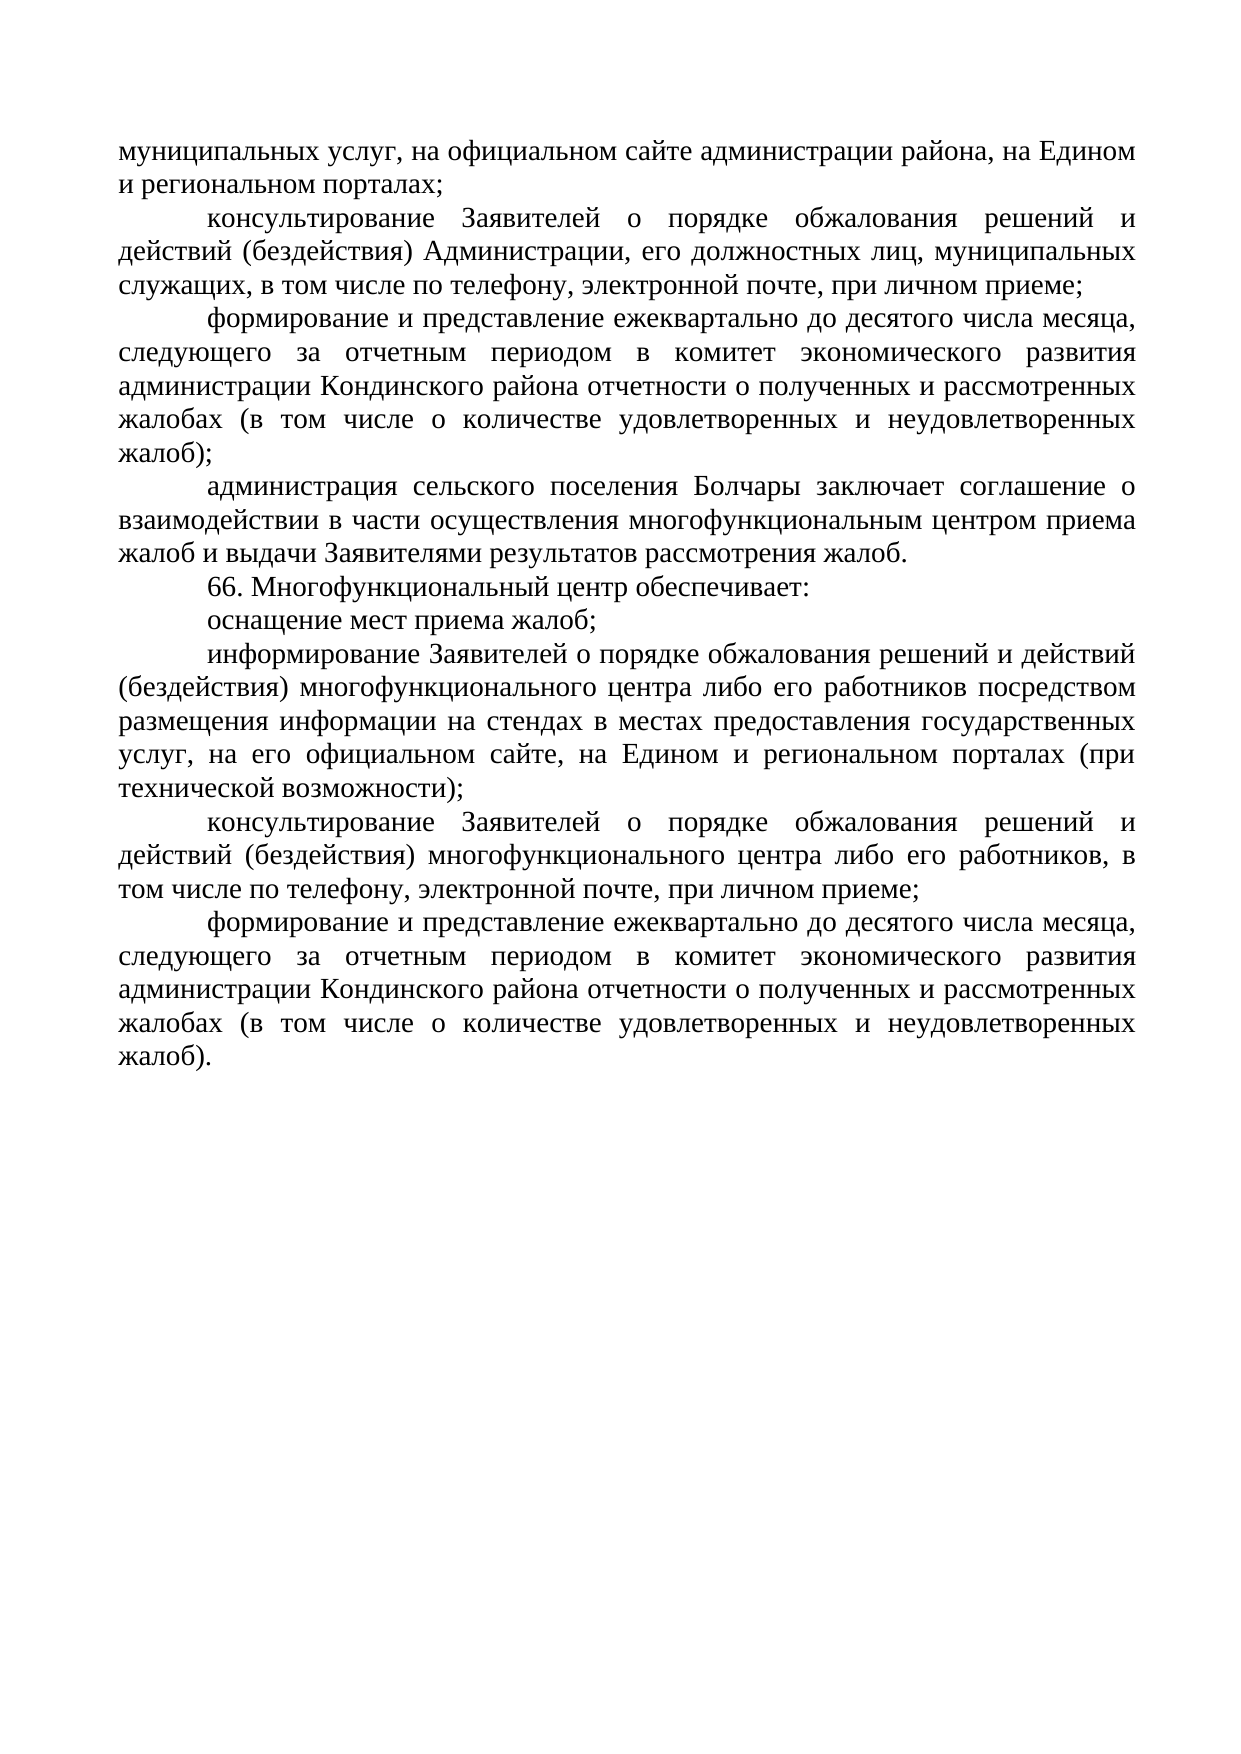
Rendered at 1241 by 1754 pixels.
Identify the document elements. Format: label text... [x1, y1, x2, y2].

text информирование Заявителей о порядке обжалования решений и действий (бездействия) многофункционального центра либо его работников посредством размещения информации на стендах в местах предоставления государственных услуг, на его официальном сайте, на Едином и региональном порталах (при технической возможности); [118, 636, 1137, 804]
text формирование и представление ежеквартально до десятого числа месяца, следующего за отчетным периодом в комитет экономического развития администрации Кондинского района отчетности о полученных и рассмотренных жалобах (в том числе о количестве удовлетворенных и неудовлетворенных жалоб); [118, 301, 1137, 468]
text оснащение мест приема жалоб; [118, 602, 1137, 636]
text консультирование Заявителей о порядке обжалования решений и действий (бездействия) Администрации, его должностных лиц, муниципальных служащих, в том числе по телефону, электронной почте, при личном приеме; [118, 200, 1137, 301]
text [118, 133, 1137, 200]
text 66. Многофункциональный центр обеспечивает: [118, 569, 1137, 602]
text консультирование Заявителей о порядке обжалования решений и действий (бездействия) многофункционального центра либо его работников, в том числе по телефону, электронной почте, при личном приеме; [118, 804, 1137, 904]
text формирование и представление ежеквартально до десятого числа месяца, следующего за отчетным периодом в комитет экономического развития администрации Кондинского района отчетности о полученных и рассмотренных жалобах (в том числе о количестве удовлетворенных и неудовлетворенных жалоб). [118, 904, 1137, 1072]
text администрация сельского поселения Болчары заключает соглашение о взаимодействии в части осуществления многофункциональным центром приема жалоб и выдачи Заявителями результатов рассмотрения жалоб. [118, 468, 1137, 569]
